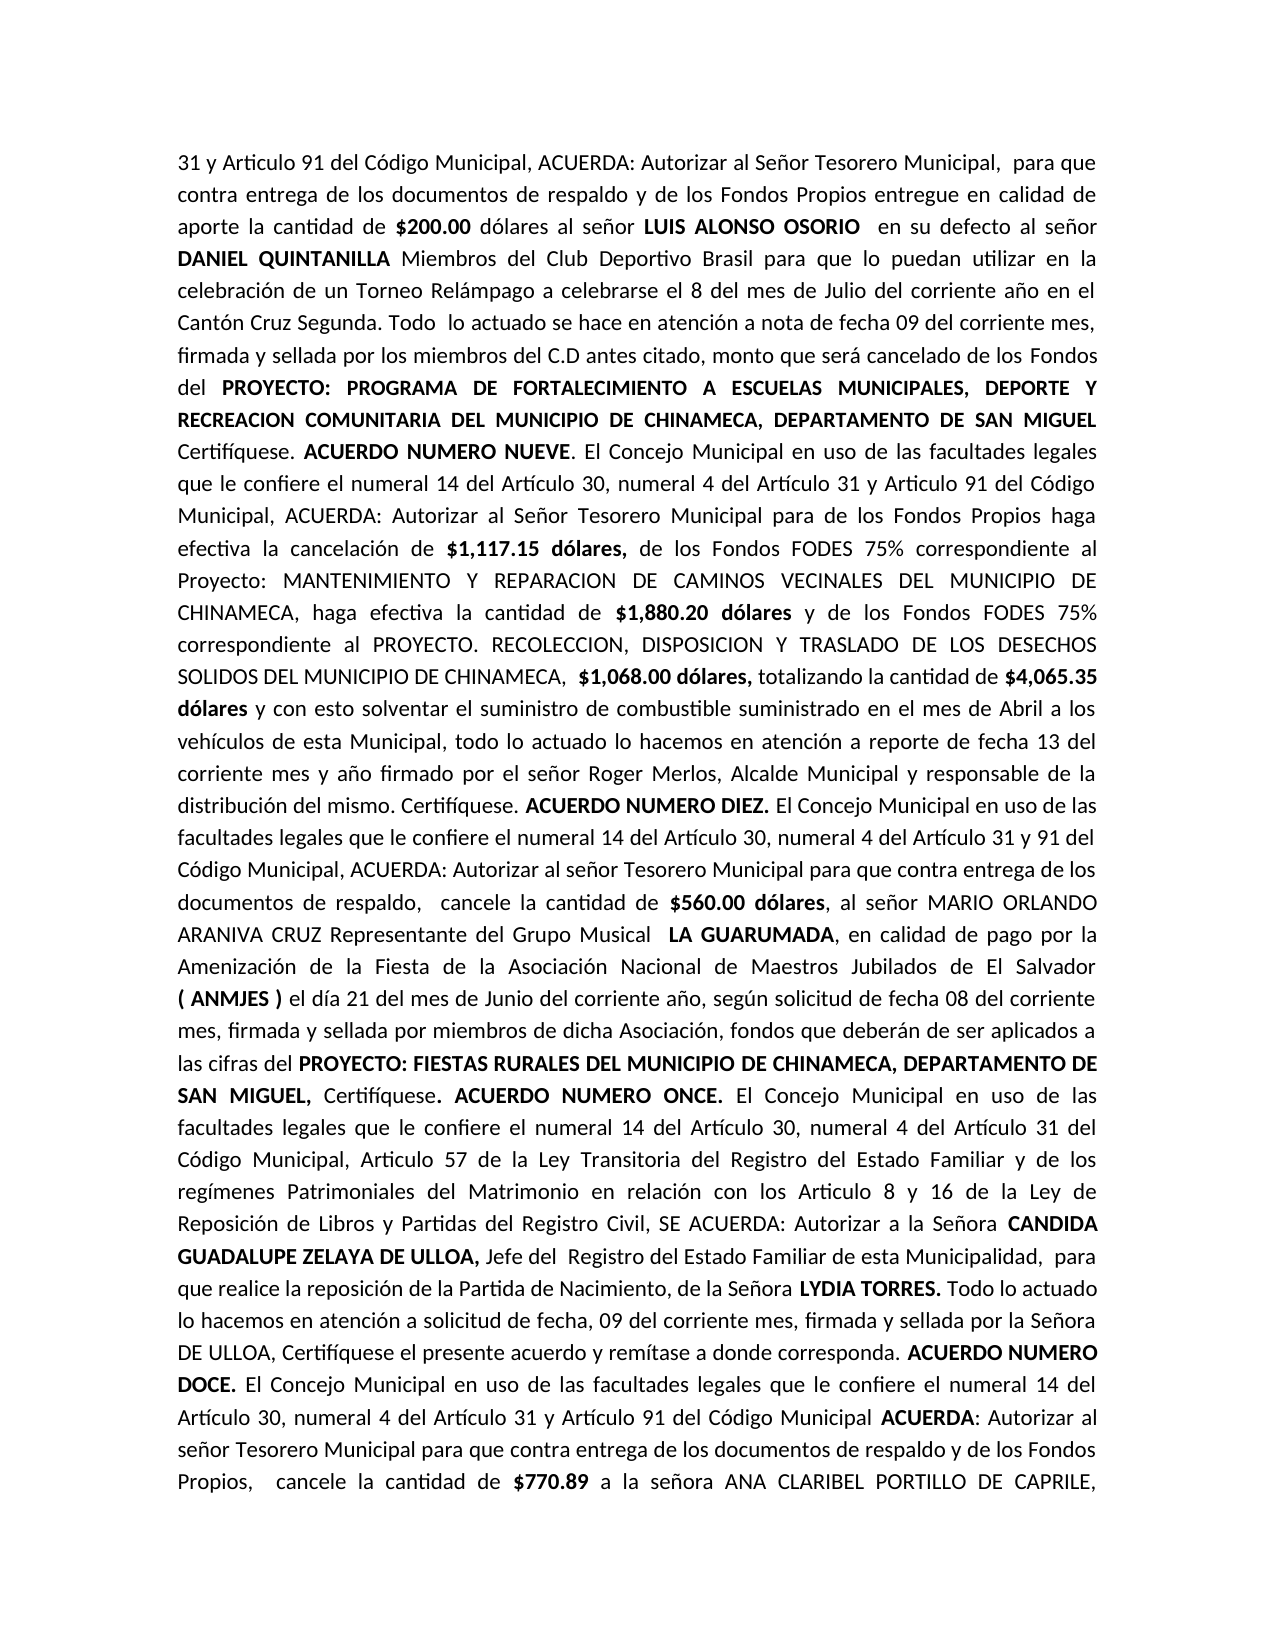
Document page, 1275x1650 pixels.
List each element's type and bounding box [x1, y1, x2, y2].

text [177, 148, 1098, 1495]
